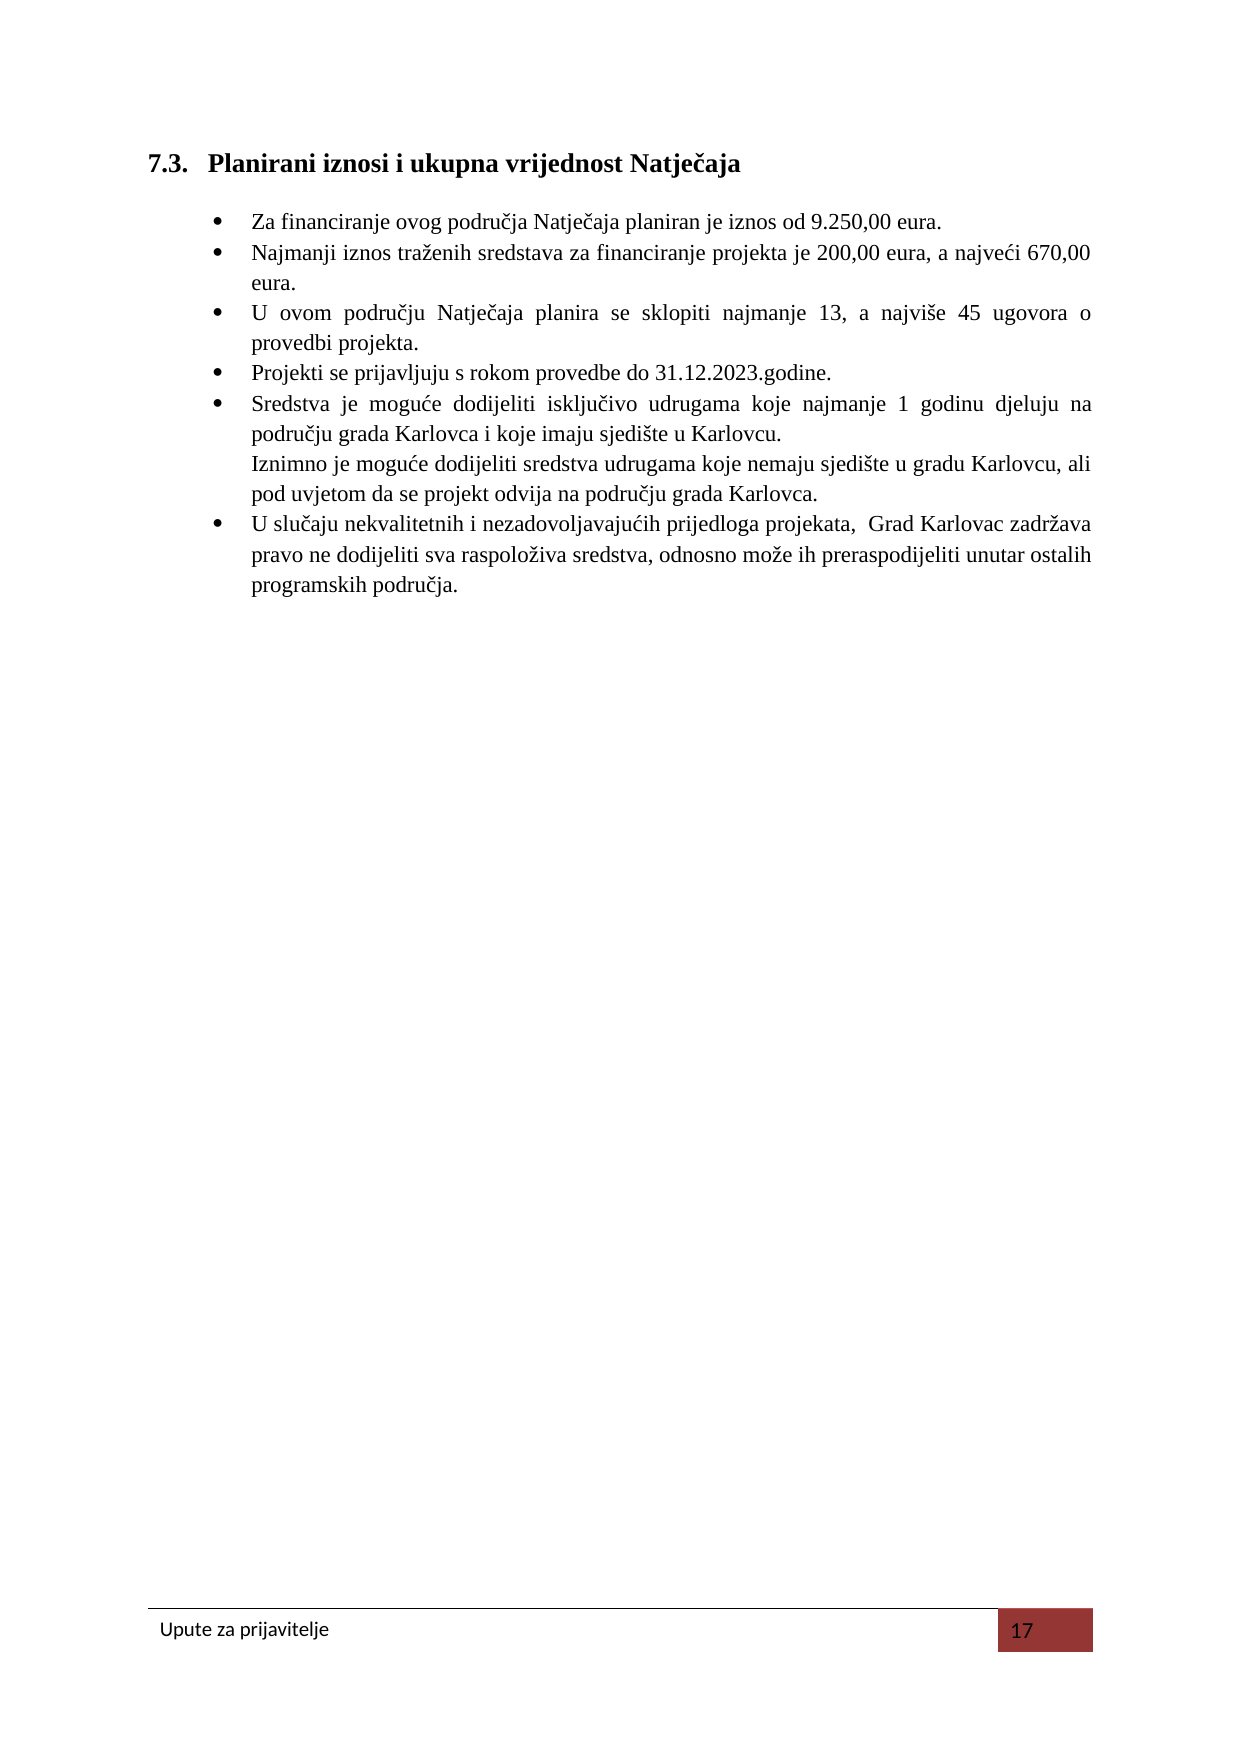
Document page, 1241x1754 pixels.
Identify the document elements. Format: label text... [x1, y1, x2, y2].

list Najmanji iznos traženih sredstava za financiranje projekta je 200,00 eura, a najveći 670,00 eura. [213, 238, 1093, 295]
list Projekti se prijavljuju s rokom provedbe do 31.12.2023.godine. [213, 359, 1093, 386]
list U ovom području Natječaja planira se sklopiti najmanje 13, a najviše 45 ugovora o provedbi projekta. [213, 299, 1093, 356]
list Za financiranje ovog područja Natječaja planiran je iznos od 9.250,00 eura. [213, 208, 1093, 235]
list Sredstva je moguće dodijeliti isključivo udrugama koje najmanje 1 godinu djeluju na području grada Karlovca i koje imaju sjedište u Karlovcu. [213, 389, 1093, 446]
list U slučaju nekvalitetnih i nezadovoljavajućih prijedloga projekata, Grad Karlovac zadržava pravo ne dodijeliti sva raspoloživa sredstva, odnosno može ih preraspodijeliti unutar ostalih programskih područja. [213, 510, 1093, 597]
subtitle Planirani iznosi i ukupna vrijednost Natječaja [148, 148, 1093, 179]
list Iznimno je moguće dodijeliti sredstva udrugama koje nemaju sjedište u gradu Karlovcu, ali pod uvjetom da se projekt odvija na području grada Karlovca. [251, 450, 1093, 507]
